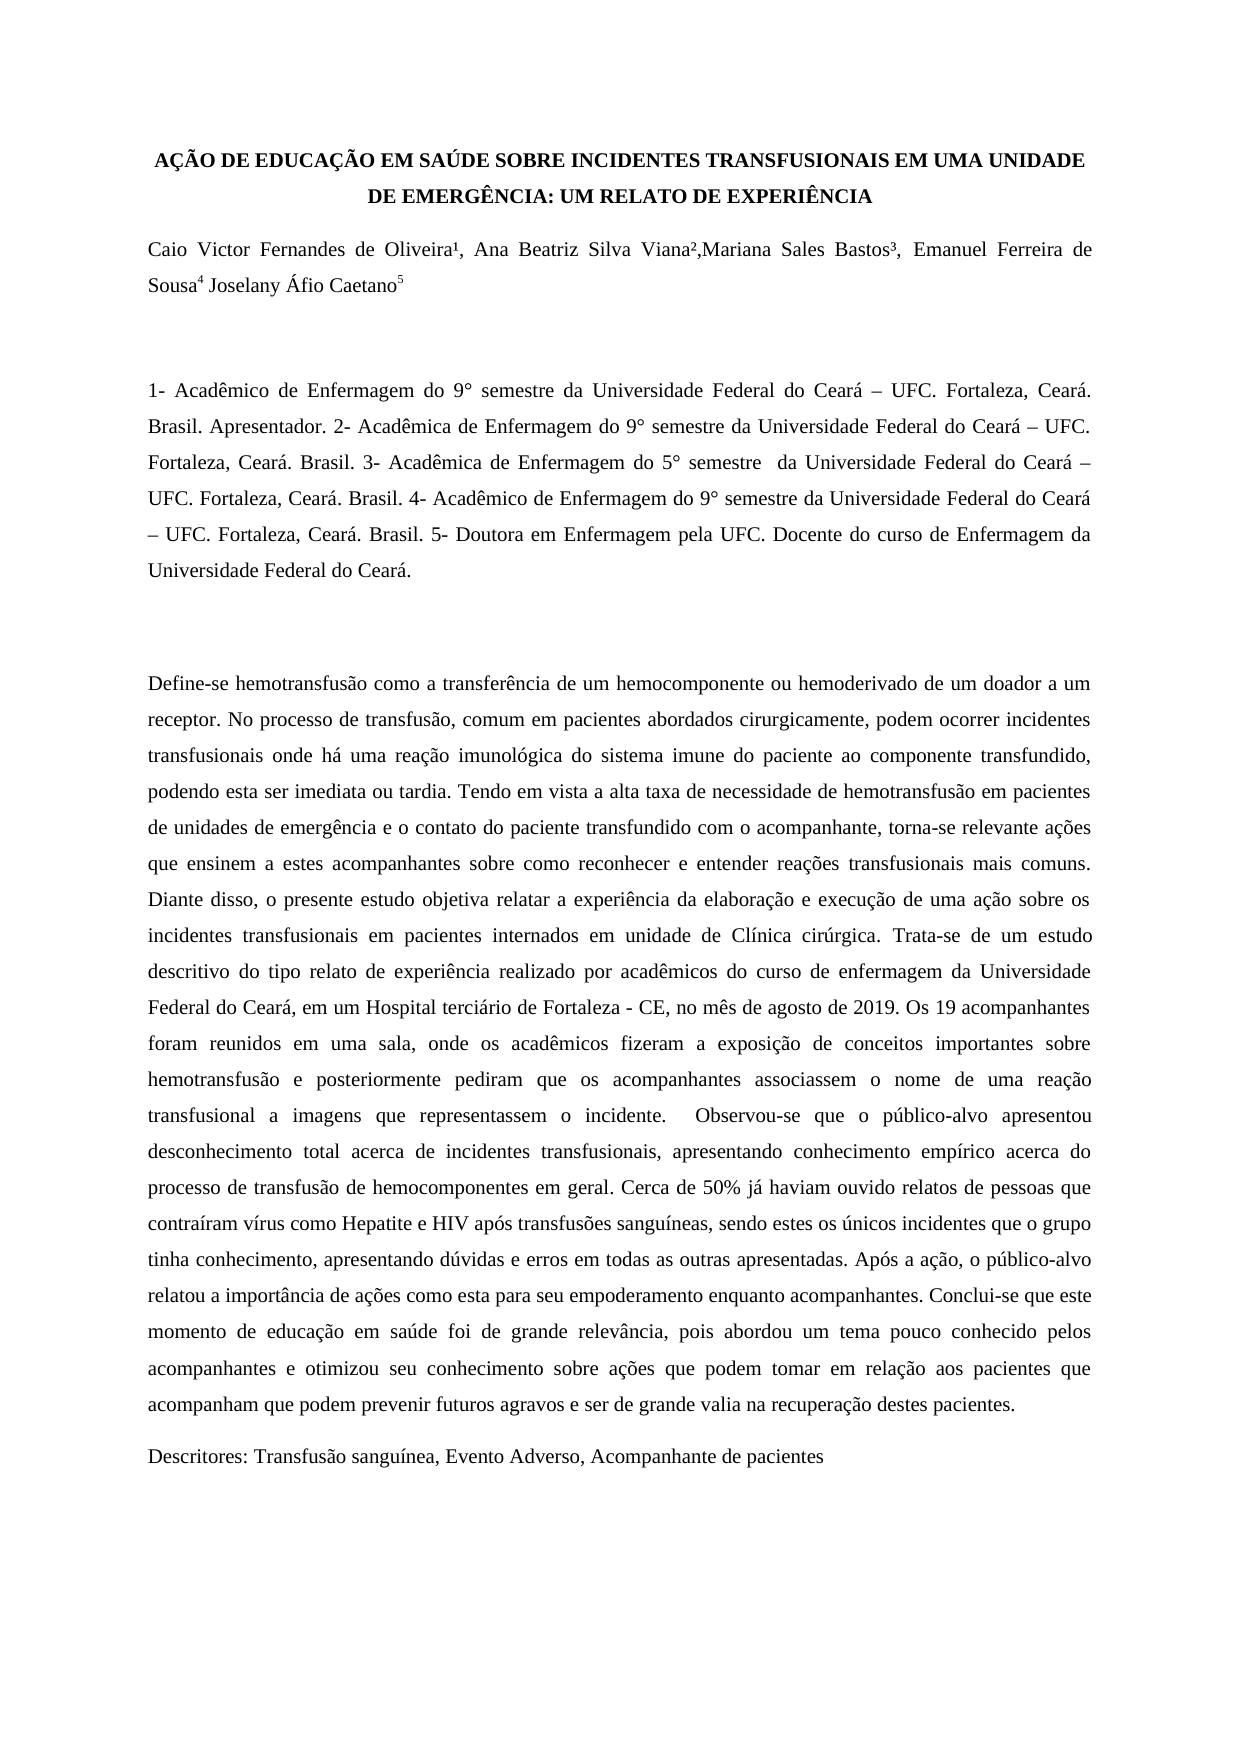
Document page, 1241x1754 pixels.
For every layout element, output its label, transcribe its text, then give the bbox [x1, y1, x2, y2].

text Define-se hemotransfusão como a transferência de um hemocomponente ou hemoderivado de um doador a um receptor. No processo de transfusão, comum em pacientes abordados cirurgicamente, podem ocorrer incidentes transfusionais onde há uma reação imunológica do sistema imune do paciente ao componente transfundido, podendo esta ser imediata ou tardia. Tendo em vista a alta taxa de necessidade de hemotransfusão em pacientes de unidades de emergência e o contato do paciente transfundido com o acompanhante, torna-se relevante ações que ensinem a estes acompanhantes sobre como reconhecer e entender reações transfusionais mais comuns. Diante disso, o presente estudo objetiva relatar a experiência da elaboração e execução de uma ação sobre os incidentes transfusionais em pacientes internados em unidade de Clínica cirúrgica. Trata-se de um estudo descritivo do tipo relato de experiência realizado por acadêmicos do curso de enfermagem da Universidade Federal do Ceará, em um Hospital terciário de Fortaleza - CE, no mês de agosto de 2019. Os 19 acompanhantes foram reunidos em uma sala, onde os acadêmicos fizeram a exposição de conceitos importantes sobre hemotransfusão e posteriormente pediram que os acompanhantes associassem o nome de uma reação transfusional a imagens que representassem o incidente. Observou-se que o público-alvo apresentou desconhecimento total acerca de incidentes transfusionais, apresentando conhecimento empírico acerca do processo de transfusão de hemocomponentes em geral. Cerca de 50% já haviam ouvido relatos de pessoas que contraíram vírus como Hepatite e HIV após transfusões sanguíneas, sendo estes os únicos incidentes que o grupo tinha conhecimento, apresentando dúvidas e erros em todas as outras apresentadas. Após a ação, o público-alvo relatou a importância de ações como esta para seu empoderamento enquanto acompanhantes. Conclui-se que este momento de educação em saúde foi de grande relevância, pois abordou um tema pouco conhecido pelos acompanhantes e otimizou seu conhecimento sobre ações que podem tomar em relação aos pacientes que acompanham que podem prevenir futuros agravos e ser de grande valia na recuperação destes pacientes. [148, 671, 1092, 1416]
text Caio Victor Fernandes de Oliveira¹, Ana Beatriz Silva Viana²,Mariana Sales Bastos³, Emanuel Ferreira de Sousa4 Joselany Áfio Caetano5 [148, 236, 1092, 297]
text AÇÃO DE EDUCAÇÃO EM SAÚDE SOBRE INCIDENTES TRANSFUSIONAIS EM UMA UNIDADE DE EMERGÊNCIA: UM RELATO DE EXPERIÊNCIA [148, 148, 1092, 208]
text 1- Acadêmico de Enfermagem do 9° semestre da Universidade Federal do Ceará – UFC. Fortaleza, Ceará. Brasil. Apresentador. 2- Acadêmica de Enfermagem do 9° semestre da Universidade Federal do Ceará – UFC. Fortaleza, Ceará. Brasil. 3- Acadêmica de Enfermagem do 5° semestre da Universidade Federal do Ceará – UFC. Fortaleza, Ceará. Brasil. 4- Acadêmico de Enfermagem do 9° semestre da Universidade Federal do Ceará – UFC. Fortaleza, Ceará. Brasil. 5- Doutora em Enfermagem pela UFC. Docente do curso de Enfermagem da Universidade Federal do Ceará. [148, 378, 1092, 582]
text Descritores: Transfusão sanguínea, Evento Adverso, Acompanhante de pacientes [148, 1444, 1092, 1468]
